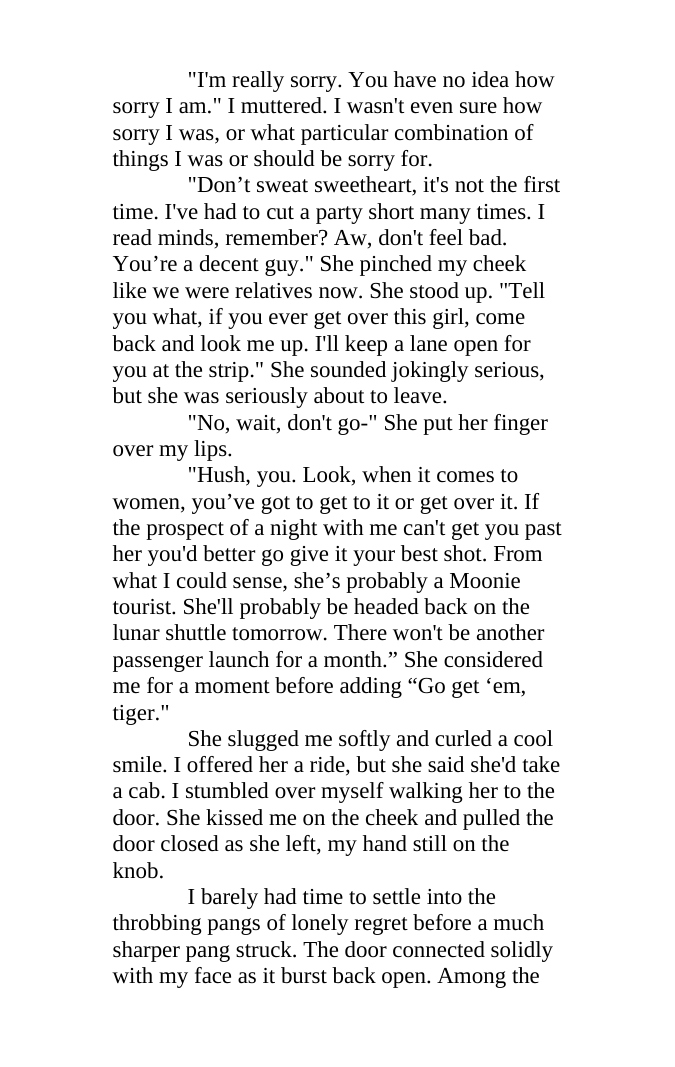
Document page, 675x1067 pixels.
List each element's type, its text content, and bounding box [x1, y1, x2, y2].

text "No, wait, don't go-" She put her finger over my lips. [112, 409, 562, 461]
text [112, 883, 562, 988]
text "I'm really sorry. You have no idea how sorry I am." I muttered. I wasn't even sure how sorry I was, or what particular combination of things I was or should be sorry for. [112, 66, 562, 171]
text "Hush, you. Look, when it comes to women, you’ve got to get to it or get over it. If the prospect of a night with me can't get you past her you'd better go give it your best shot. From what I could sense, she’s probably a Moonie tourist. She'll probably be headed back on the lunar shuttle tomorrow. There won't be another passenger launch for a month.” She considered me for a moment before adding “Go get ‘em, tiger." [112, 461, 562, 725]
text She slugged me softly and curled a cool smile. I offered her a ride, but she said she'd take a cab. I stumbled over myself walking her to the door. She kissed me on the cheek and pulled the door closed as she left, my hand still on the knob. [112, 725, 562, 883]
text "Don’t sweat sweetheart, it's not the first time. I've had to cut a party short many times. I read minds, remember? Aw, don't feel bad. You’re a decent guy." She pinched my cheek like we were relatives now. She stood up. "Tell you what, if you ever get over this girl, come back and look me up. I'll keep a lane open for you at the strip." She sounded jokingly serious, but she was seriously about to leave. [112, 171, 562, 409]
